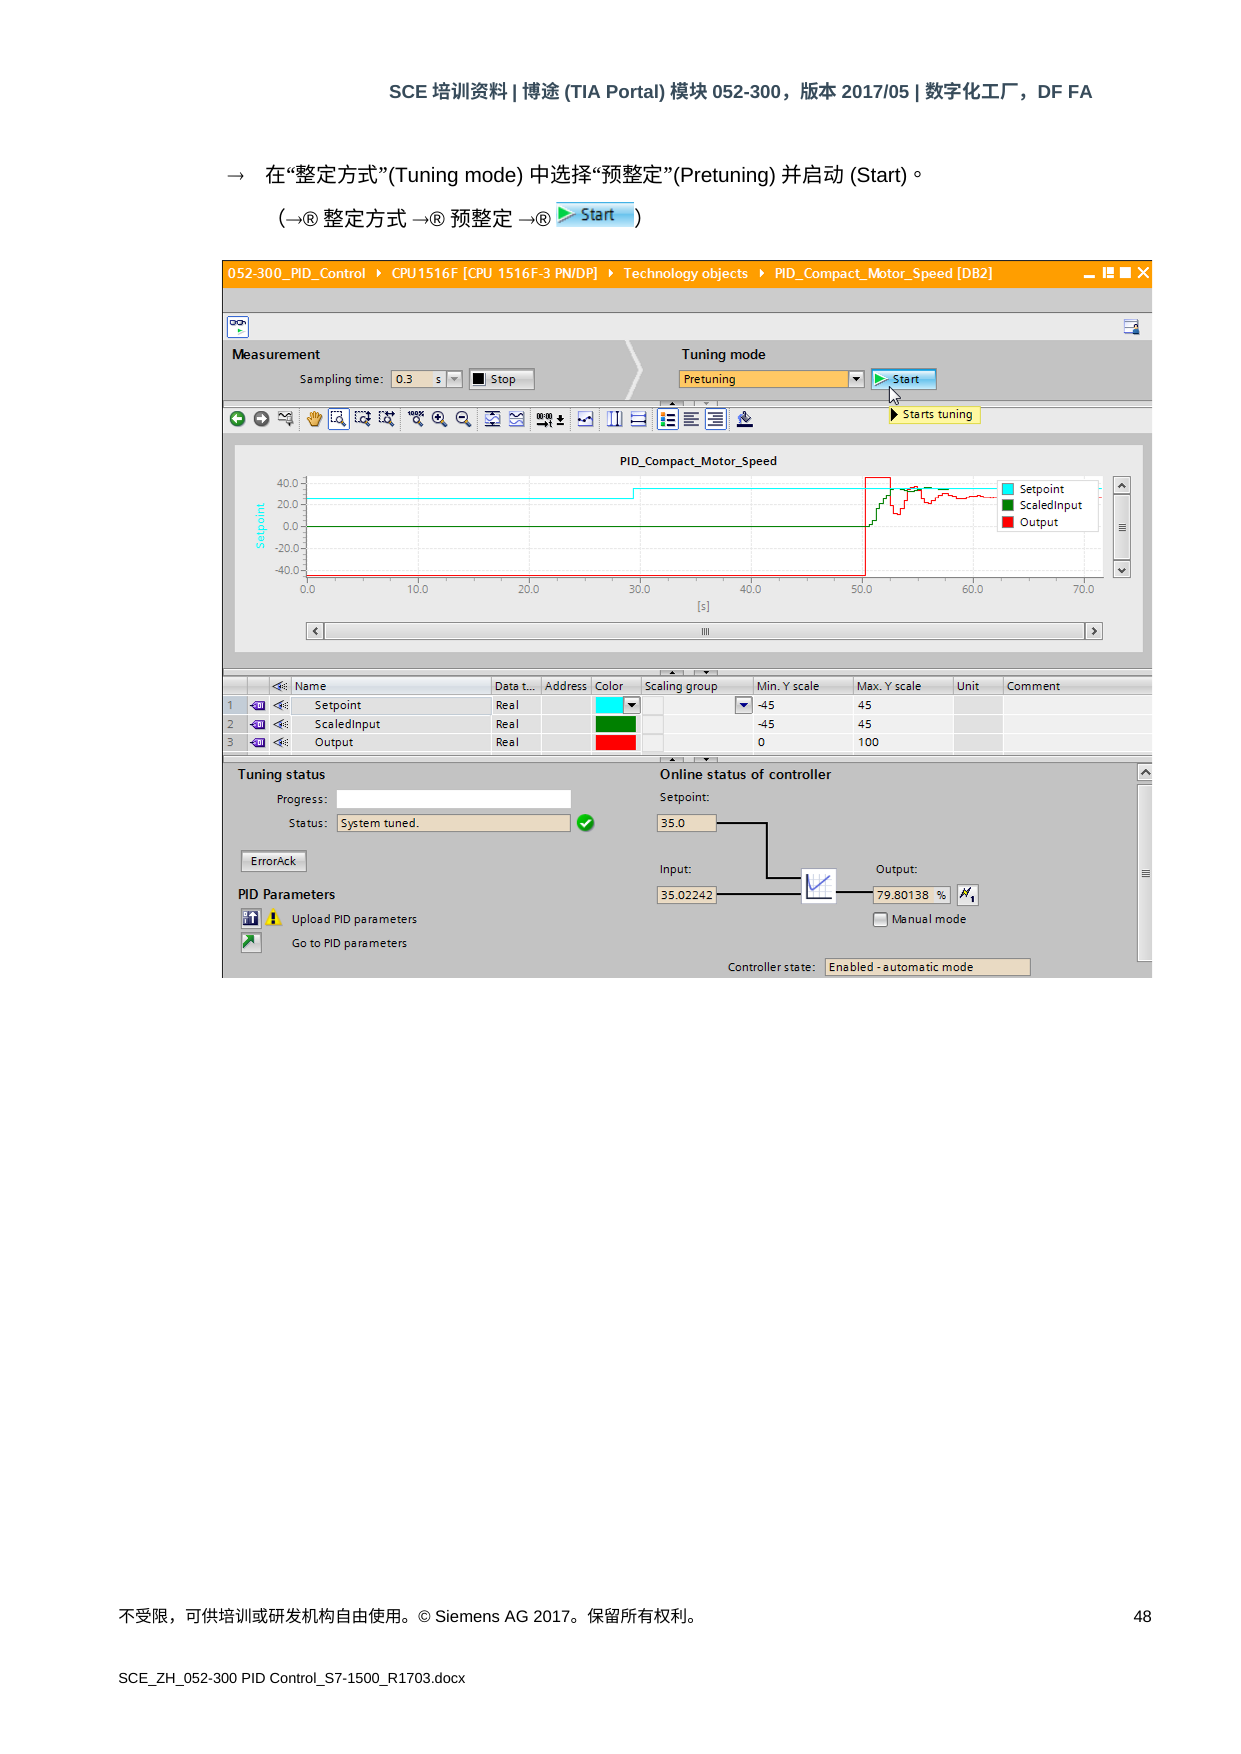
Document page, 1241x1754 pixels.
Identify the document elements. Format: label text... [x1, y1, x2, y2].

picture [221, 259, 1153, 978]
text 在“整定方式”(Tuning mode) 中选择“预整定”(Pretuning) 并启动 (Start)。 （® 整定方式 ® 预整定 ® ） [227, 160, 1092, 232]
picture [556, 202, 634, 227]
